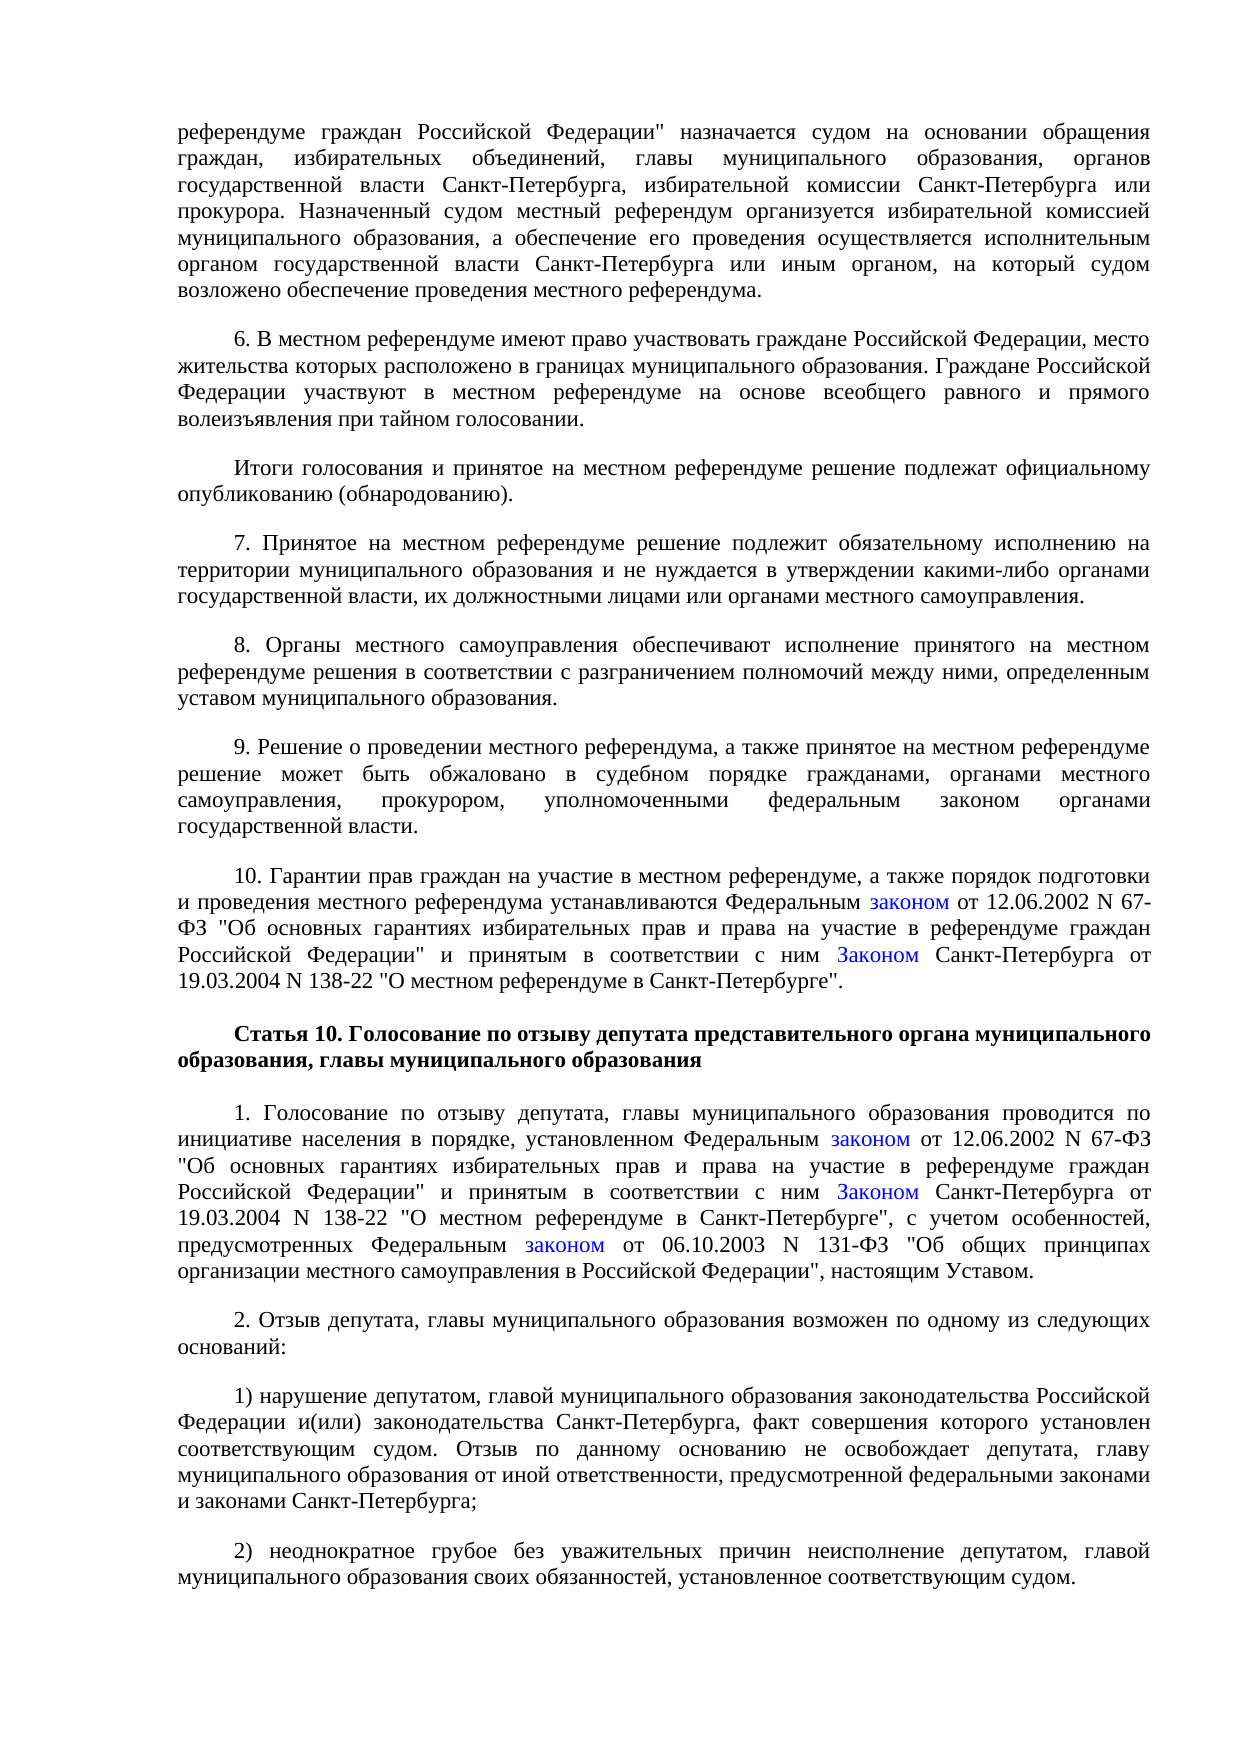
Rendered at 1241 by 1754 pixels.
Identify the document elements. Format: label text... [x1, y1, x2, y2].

text 2. Отзыв депутата, главы муниципального образования возможен по одному из следующих оснований: [177, 1306, 1152, 1359]
text 10. Гарантии прав граждан на участие в местном референдуме, а также порядок подготовки и проведения местного референдума устанавливаются Федеральным законом от 12.06.2002 N 67-ФЗ "Об основных гарантиях избирательных прав и права на участие в референдуме граждан Российской Федерации" и принятым в соответствии с ним Законом Санкт-Петербурга от 19.03.2004 N 138-22 "О местном референдуме в Санкт-Петербурге". [177, 862, 1152, 993]
text 1. Голосование по отзыву депутата, главы муниципального образования проводится по инициативе населения в порядке, установленном Федеральным законом от 12.06.2002 N 67-ФЗ "Об основных гарантиях избирательных прав и права на участие в референдуме граждан Российской Федерации" и принятым в соответствии с ним Законом Санкт-Петербурга от 19.03.2004 N 138-22 "О местном референдуме в Санкт-Петербурге", с учетом особенностей, предусмотренных Федеральным законом от 06.10.2003 N 131-ФЗ "Об общих принципах организации местного самоуправления в Российской Федерации", настоящим Уставом. [177, 1099, 1152, 1283]
title Статья 10. Голосование по отзыву депутата представительного органа муниципального образования, главы муниципального образования [177, 1020, 1152, 1073]
text 7. Принятое на местном референдуме решение подлежит обязательному исполнению на территории муниципального образования и не нуждается в утверждении какими-либо органами государственной власти, их должностными лицами или органами местного самоуправления. [177, 529, 1152, 608]
text 1) нарушение депутатом, главой муниципального образования законодательства Российской Федерации и(или) законодательства Санкт-Петербурга, факт совершения которого установлен соответствующим судом. Отзыв по данному основанию не освобождает депутата, главу муниципального образования от иной ответственности, предусмотренной федеральными законами и законами Санкт-Петербурга; [177, 1382, 1152, 1514]
text 2) неоднократное грубое без уважительных причин неисполнение депутатом, главой муниципального образования своих обязанностей, установленное соответствующим судом. [177, 1537, 1152, 1589]
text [177, 118, 1152, 303]
text Итоги голосования и принятое на местном референдуме решение подлежат официальному опубликованию (обнародованию). [177, 454, 1152, 507]
text 6. В местном референдуме имеют право участвовать граждане Российской Федерации, место жительства которых расположено в границах муниципального образования. Граждане Российской Федерации участвуют в местном референдуме на основе всеобщего равного и прямого волеизъявления при тайном голосовании. [177, 326, 1152, 431]
text 9. Решение о проведении местного референдума, а также принятое на местном референдуме решение может быть обжаловано в судебном порядке гражданами, органами местного самоуправления, прокурором, уполномоченными федеральным законом органами государственной власти. [177, 733, 1152, 839]
text 8. Органы местного самоуправления обеспечивают исполнение принятого на местном референдуме решения в соответствии с разграничением полномочий между ними, определенным уставом муниципального образования. [177, 631, 1152, 711]
